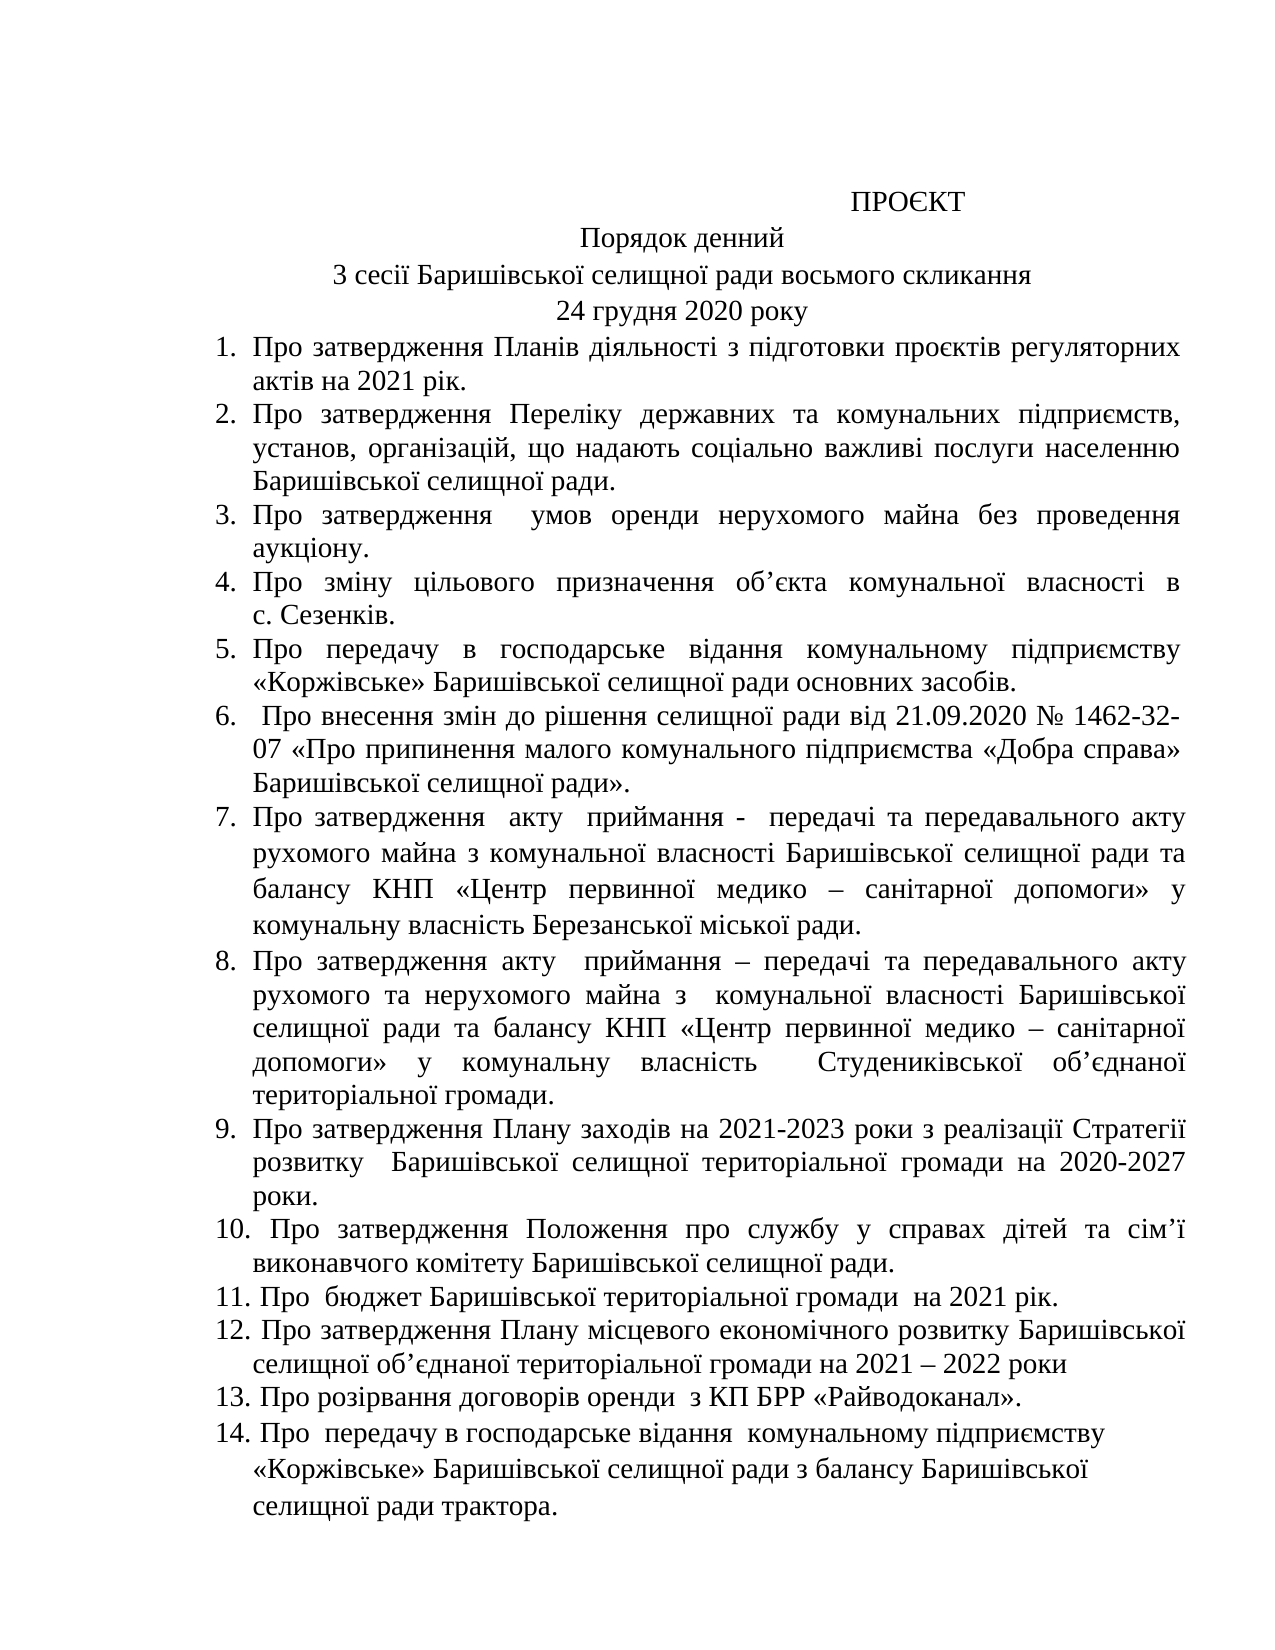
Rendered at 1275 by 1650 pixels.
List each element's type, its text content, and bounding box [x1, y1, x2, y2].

list Про затвердження Переліку державних та комунальних підприємств, установ, організацій, що надають соціально важливі послуги населенню Баришівської селищної ради. [215, 396, 1181, 497]
list Про затвердження Плану місцевого економічного розвитку Баришівської селищної об’єднаної територіальної громади на 2021 – 2022 роки [215, 1312, 1186, 1379]
list Про затвердження Планів діяльності з підготовки проєктів регуляторних актів на 2021 рік. [215, 329, 1181, 396]
list Про бюджет Баришівської територіальної громади на 2021 рік. [215, 1279, 1186, 1312]
list Про затвердження акту приймання – передачі та передавального акту рухомого та нерухомого майна з комунальної власності Баришівської селищної ради та балансу КНП «Центр первинної медико – санітарної допомоги» у комунальну власність Студениківської об’єднаної територіальної громади. [215, 943, 1186, 1111]
list Про розірвання договорів оренди з КП БРР «Райводоканал». [215, 1379, 1186, 1413]
text 24 грудня 2020 року [177, 293, 1186, 326]
list Про затвердження Плану заходів на 2021-2023 роки з реалізації Стратегії розвитку Баришівської селищної територіальної громади на 2020-2027 роки. [215, 1111, 1186, 1212]
list Про затвердження акту приймання - передачі та передавального акту рухомого майна з комунальної власності Баришівської селищної ради та балансу КНП «Центр первинної медико – санітарної допомоги» у комунальну власність Березанської міської ради. [215, 799, 1186, 941]
text ПРОЄКТ [177, 184, 1186, 218]
list Про затвердження умов оренди нерухомого майна без проведення аукціону. [215, 497, 1181, 564]
list Про передачу в господарське відання комунальному підприємству «Коржівське» Баришівської селищної ради основних засобів. [215, 631, 1181, 698]
text Порядок денний [177, 221, 1186, 254]
text 3 сесії Баришівської селищної ради восьмого скликання [177, 257, 1186, 290]
list Про зміну цільового призначення об’єкта комунальної власності в с. Сезенків. [215, 564, 1181, 631]
list Про затвердження Положення про службу у справах дітей та сім’ї виконавчого комітету Баришівської селищної ради. [215, 1212, 1186, 1279]
list Про передачу в господарське відання комунальному підприємству «Коржівське» Баришівської селищної ради з балансу Баришівської селищної ради трактора. [215, 1415, 1186, 1521]
list Про внесення змін до рішення селищної ради від 21.09.2020 № 1462-32-07 «Про припинення малого комунального підприємства «Добра справа» Баришівської селищної ради». [215, 698, 1181, 799]
